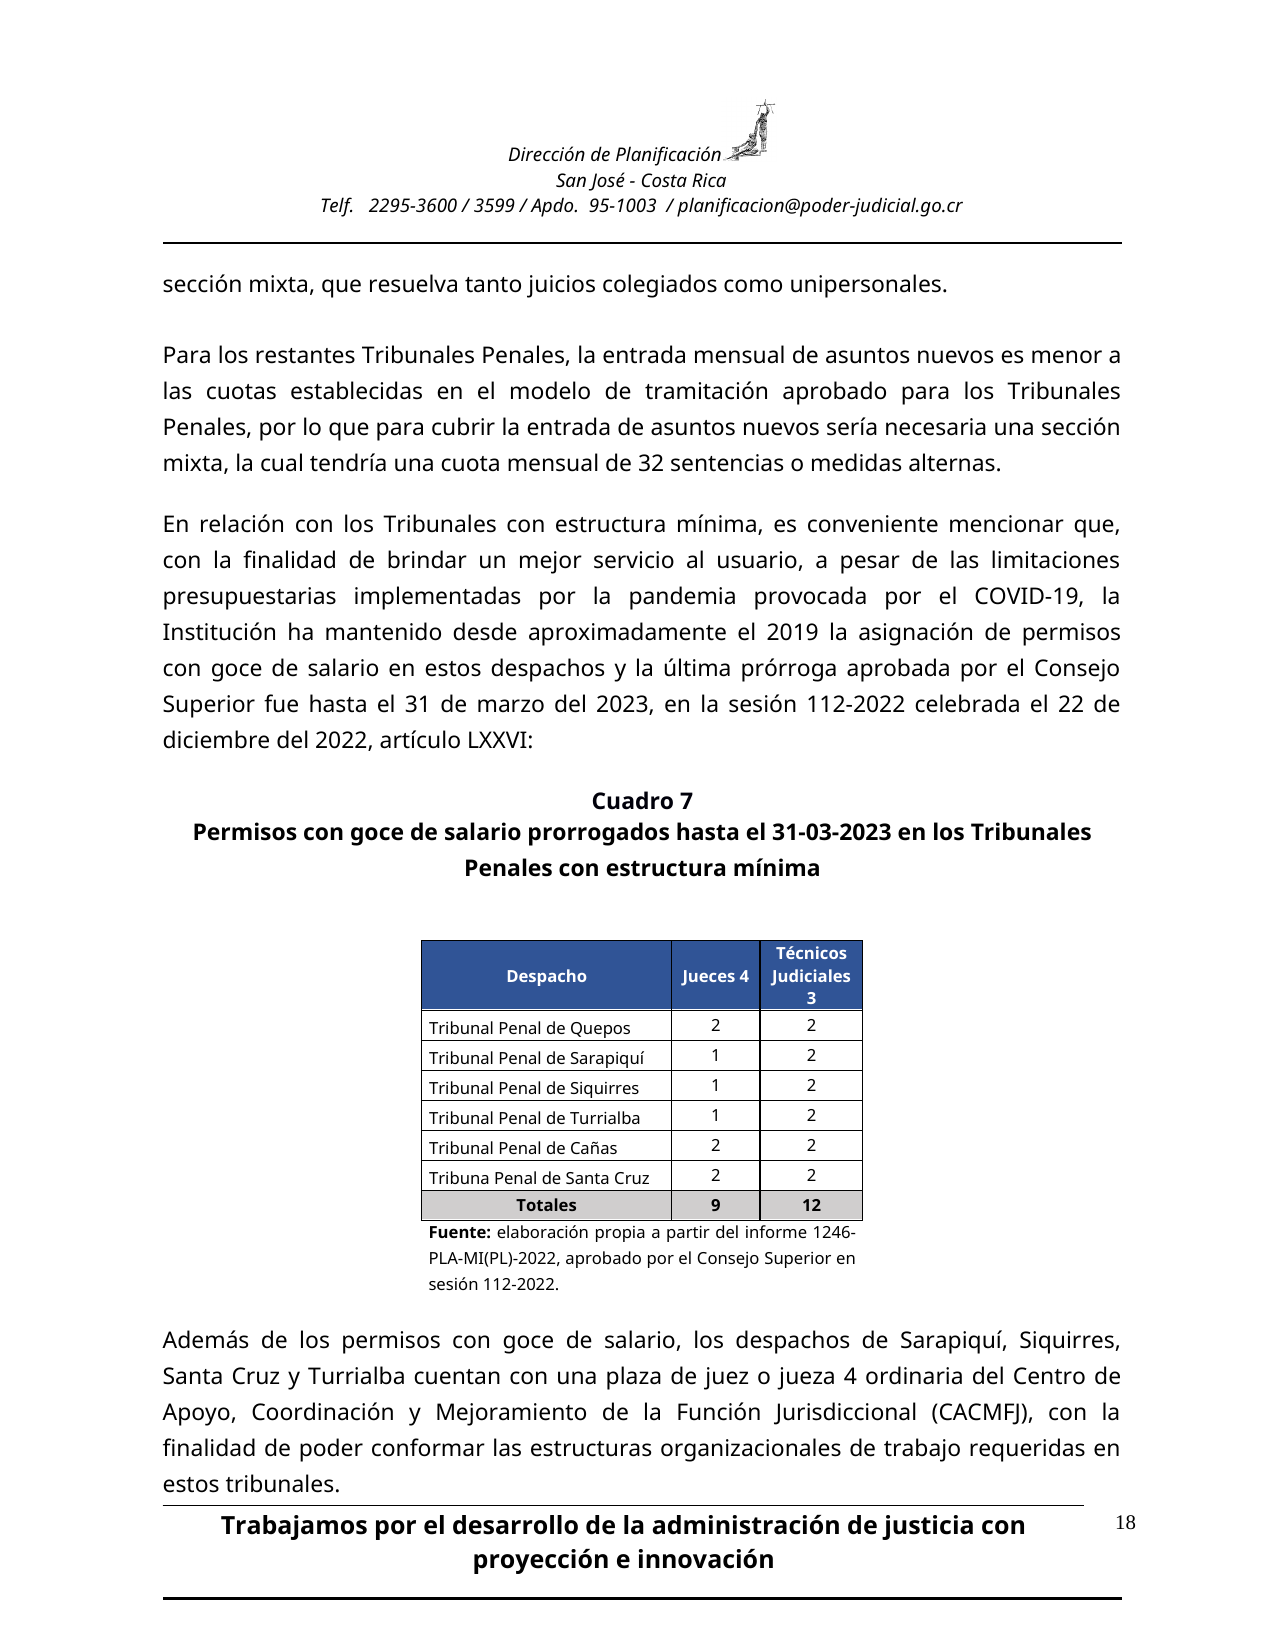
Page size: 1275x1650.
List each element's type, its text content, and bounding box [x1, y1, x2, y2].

table_cell 9 [672, 1191, 759, 1219]
table_header Técnicos Judiciales 3 [761, 941, 862, 1009]
table_cell 2 [761, 1011, 862, 1039]
table_cell 2 [761, 1101, 862, 1129]
table_cell 2 [672, 1011, 759, 1039]
table_cell 2 [761, 1041, 862, 1069]
table_cell 2 [672, 1161, 759, 1189]
table_cell Tribunal Penal de Cañas [422, 1131, 671, 1159]
table_cell 2 [761, 1071, 862, 1099]
table_cell 2 [761, 1131, 862, 1159]
table_cell Totales [422, 1191, 671, 1219]
table_cell 1 [672, 1041, 759, 1069]
table_header Jueces 4 [672, 941, 759, 1009]
table_cell 2 [672, 1131, 759, 1159]
table_cell Tribunal Penal de Quepos [422, 1011, 671, 1039]
text Permisos con goce de salario prorrogados hasta el 31-03-2023 en los Tribunales Penales con estructura mínima [162, 816, 1122, 883]
table_cell 1 [672, 1101, 759, 1129]
table_cell 2 [761, 1161, 862, 1189]
text Además de los permisos con goce de salario, los despachos de Sarapiquí, Siquirres, Santa Cruz y Turrialba cuentan con una plaza de juez o jueza 4 ordinaria del Centro de Apoyo, Coordinación y Mejoramiento de la Función Jurisdiccional (CACMFJ), con la finalidad de poder conformar las estructuras organizacionales de trabajo requeridas en estos tribunales. [162, 1324, 1122, 1499]
text Para los restantes Tribunales Penales, la entrada mensual de asuntos nuevos es menor a las cuotas establecidas en el modelo de tramitación aprobado para los Tribunales Penales, por lo que para cubrir la entrada de asuntos nuevos sería necesaria una sección mixta, la cual tendría una cuota mensual de 32 sentencias o medidas alternas. [162, 339, 1122, 478]
table_cell 1 [672, 1071, 759, 1099]
table_cell Tribunal Penal de Turrialba [422, 1101, 671, 1129]
text Fuente: elaboración propia a partir del informe 1246-PLA-MI(PL)-2022, aprobado por el Consejo Superior en sesión 112-2022. [428, 1221, 856, 1295]
table_header Despacho [422, 941, 671, 1009]
table_cell Tribunal Penal de Siquirres [422, 1071, 671, 1099]
text En relación con los Tribunales con estructura mínima, es conveniente mencionar que, con la finalidad de brindar un mejor servicio al usuario, a pesar de las limitaciones presupuestarias implementadas por la pandemia provocada por el COVID-19, la Institución ha mantenido desde aproximadamente el 2019 la asignación de permisos con goce de salario en estos despachos y la última prórroga aprobada por el Consejo Superior fue hasta el 31 de marzo del 2023, en la sesión 112-2022 celebrada el 22 de diciembre del 2022, artículo LXXVI: [162, 508, 1122, 755]
table_cell Tribuna Penal de Santa Cruz [422, 1161, 671, 1189]
text Cuadro 7 [162, 785, 1122, 816]
picture [721, 97, 777, 162]
table_cell 12 [761, 1191, 862, 1219]
table_cell Tribunal Penal de Sarapiquí [422, 1041, 671, 1069]
